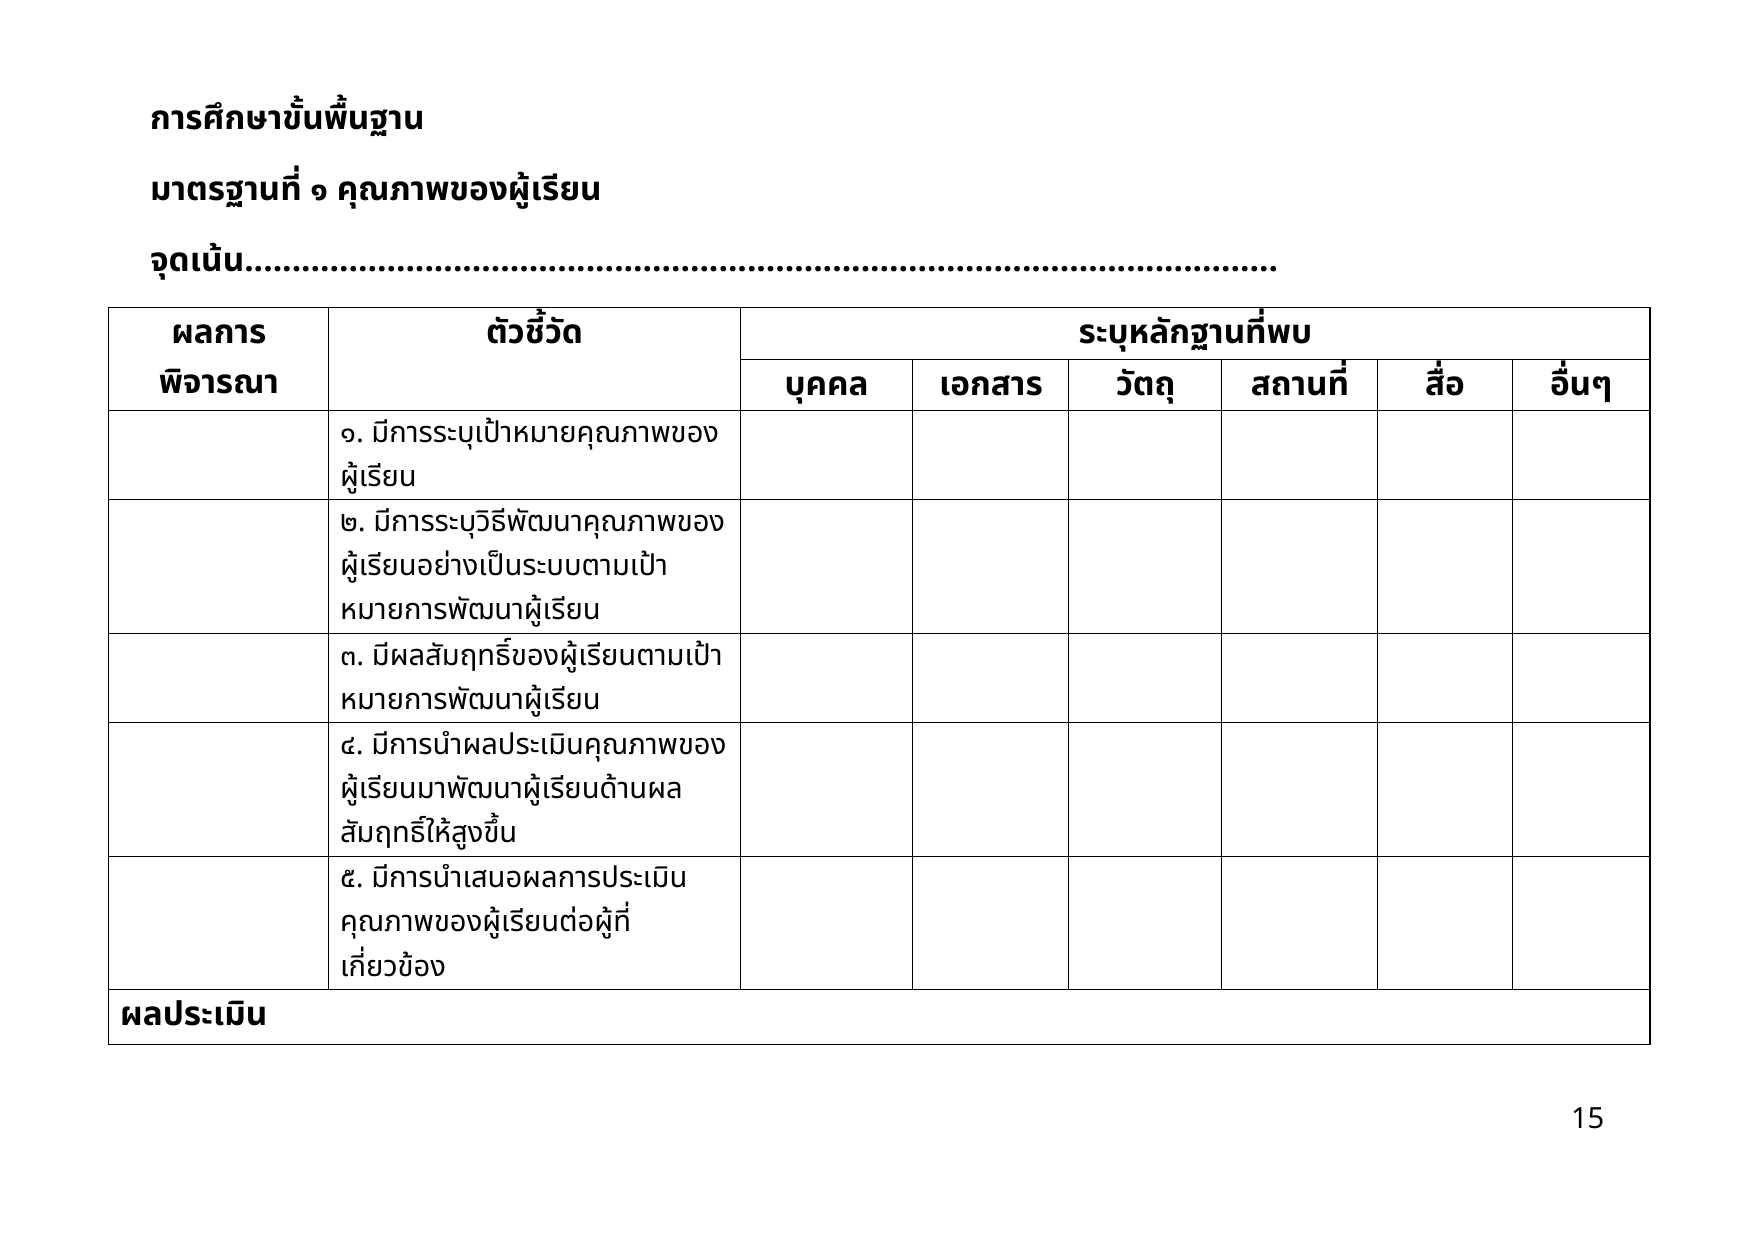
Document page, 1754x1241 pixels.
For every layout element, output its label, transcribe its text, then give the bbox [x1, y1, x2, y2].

table_cell [1069, 411, 1221, 499]
table_cell [1222, 634, 1377, 722]
table_cell [1222, 723, 1377, 856]
table_cell [741, 857, 912, 989]
text มาตรฐานที่ ๑ คุณภาพของผู้เรียน [150, 165, 1604, 215]
table_cell [1378, 500, 1512, 633]
table_cell [1069, 634, 1221, 722]
table_cell [1513, 857, 1649, 989]
table_cell [1378, 857, 1512, 989]
table_cell วัตถุ [1069, 360, 1221, 410]
table_cell [109, 500, 328, 633]
table_cell [741, 723, 912, 856]
table_cell [109, 411, 328, 499]
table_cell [109, 990, 1649, 1044]
table_cell [109, 723, 328, 856]
table_cell สื่อ [1378, 360, 1512, 410]
table_cell [741, 500, 912, 633]
table_cell [1069, 857, 1221, 989]
table_cell [109, 857, 328, 989]
table_cell [1513, 411, 1649, 499]
table_cell [913, 634, 1068, 722]
table_header ผลการพิจารณา [109, 308, 328, 410]
table_cell [1069, 500, 1221, 633]
table_header ระบุหลักฐานที่พบ [741, 308, 1649, 358]
table_cell [913, 723, 1068, 856]
table_cell [109, 634, 328, 722]
table_cell ๕. มีการนำเสนอผลการประเมินคุณภาพของผู้เรียนต่อผู้ที่เกี่ยวข้อง [329, 857, 740, 989]
table_cell [1378, 634, 1512, 722]
table_cell เอกสาร [913, 360, 1068, 410]
table_cell [741, 634, 912, 722]
table_cell ๓. มีผลสัมฤทธิ์ของผู้เรียนตามเป้าหมายการพัฒนาผู้เรียน [329, 634, 740, 722]
table_cell [1378, 411, 1512, 499]
table_cell [1222, 500, 1377, 633]
table_cell ๑. มีการระบุเป้าหมายคุณภาพของผู้เรียน [329, 411, 740, 499]
table_cell [1378, 723, 1512, 856]
table_cell อื่นๆ [1513, 360, 1649, 410]
text จุดเน้น............................................................................................................. [150, 236, 1604, 286]
table_cell ๔. มีการนำผลประเมินคุณภาพของผู้เรียนมาพัฒนาผู้เรียนด้านผลสัมฤทธิ์ให้สูงขึ้น [329, 723, 740, 856]
table_cell [1222, 411, 1377, 499]
table_cell [1069, 723, 1221, 856]
table_header ตัวชี้วัด [329, 308, 740, 410]
text การศึกษาขั้นพื้นฐาน [150, 94, 1604, 144]
table_cell สถานที่ [1222, 360, 1377, 410]
table_cell [913, 411, 1068, 499]
table_cell [913, 857, 1068, 989]
table_cell บุคคล [741, 360, 912, 410]
table_cell [1513, 500, 1649, 633]
table_cell ๒. มีการระบุวิธีพัฒนาคุณภาพของผู้เรียนอย่างเป็นระบบตามเป้าหมายการพัฒนาผู้เรียน [329, 500, 740, 633]
table_cell [1513, 634, 1649, 722]
table_cell [741, 411, 912, 499]
table_cell [1513, 723, 1649, 856]
table_cell [1222, 857, 1377, 989]
table_cell [913, 500, 1068, 633]
